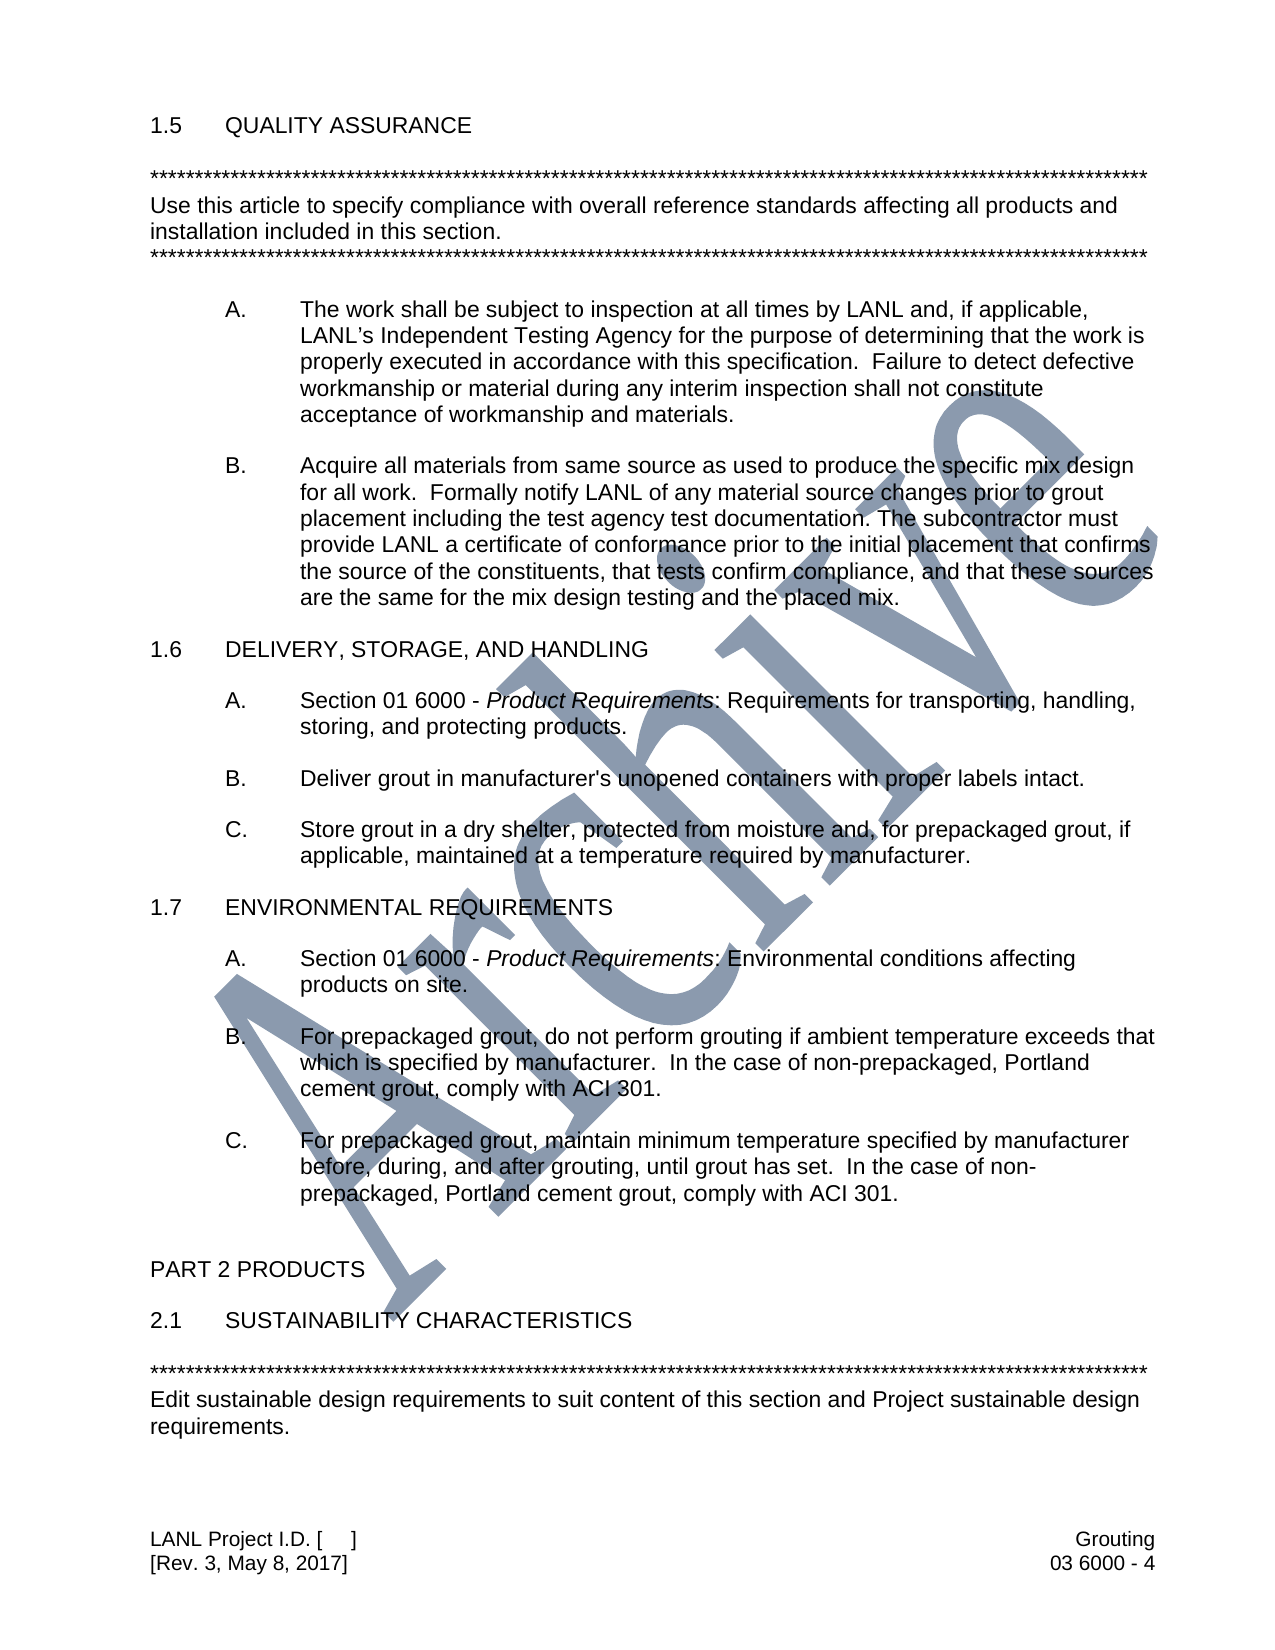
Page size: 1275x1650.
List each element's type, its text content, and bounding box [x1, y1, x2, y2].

text Section 01 6000 - Product Requirements: Environmental conditions affecting products on site. [225, 945, 1155, 998]
text **************************************************************************************************************** [150, 1360, 1155, 1386]
text The work shall be subject to inspection at all times by LANL and, if applicable, LANL’s Independent Testing Agency for the purpose of determining that the work is properly executed in accordance with this specification. Failure to detect defective workmanship or material during any interim inspection shall not constitute acceptance of workmanship and materials. [225, 296, 1155, 427]
text Deliver grout in manufacturer's unopened containers with proper labels intact. [225, 764, 1155, 791]
text DELIVERY, STORAGE, AND HANDLING [150, 636, 1155, 662]
text Edit sustainable design requirements to suit content of this section and Project sustainable design requirements. [150, 1386, 1155, 1439]
text ENVIRONMENTAL REQUIREMENTS [150, 894, 1155, 920]
text For prepackaged grout, do not perform grouting if ambient temperature exceeds that which is specified by manufacturer. In the case of non-prepackaged, Portland cement grout, comply with ACI 301. [225, 1023, 1155, 1102]
text Acquire all materials from same source as used to produce the specific mix design for all work. Formally notify LANL of any material source changes prior to grout placement including the test agency test documentation. The subcontractor must provide LANL a certificate of conformance prior to the initial placement that confirms the source of the constituents, that tests confirm compliance, and that these sources are the same for the mix design testing and the placed mix. [225, 452, 1155, 611]
text PRODUCTS [150, 1256, 1155, 1282]
text Store grout in a dry shelter, protected from moisture and, for prepackaged grout, if applicable, maintained at a temperature required by manufacturer. [225, 816, 1155, 869]
text For prepackaged grout, maintain minimum temperature specified by manufacturer before, during, and after grouting, until grout has set. In the case of non-prepackaged, Portland cement grout, comply with ACI 301. [225, 1127, 1155, 1206]
text Use this article to specify compliance with overall reference standards affecting all products and installation included in this section. [150, 192, 1155, 244]
text QUALITY ASSURANCE [150, 112, 1155, 139]
text **************************************************************************************************************** [150, 165, 1155, 192]
text **************************************************************************************************************** [150, 244, 1155, 271]
text Section 01 6000 - Product Requirements: Requirements for transporting, handling, storing, and protecting products. [225, 687, 1155, 739]
text SUSTAINABILITY CHARACTERISTICS [150, 1307, 1155, 1333]
